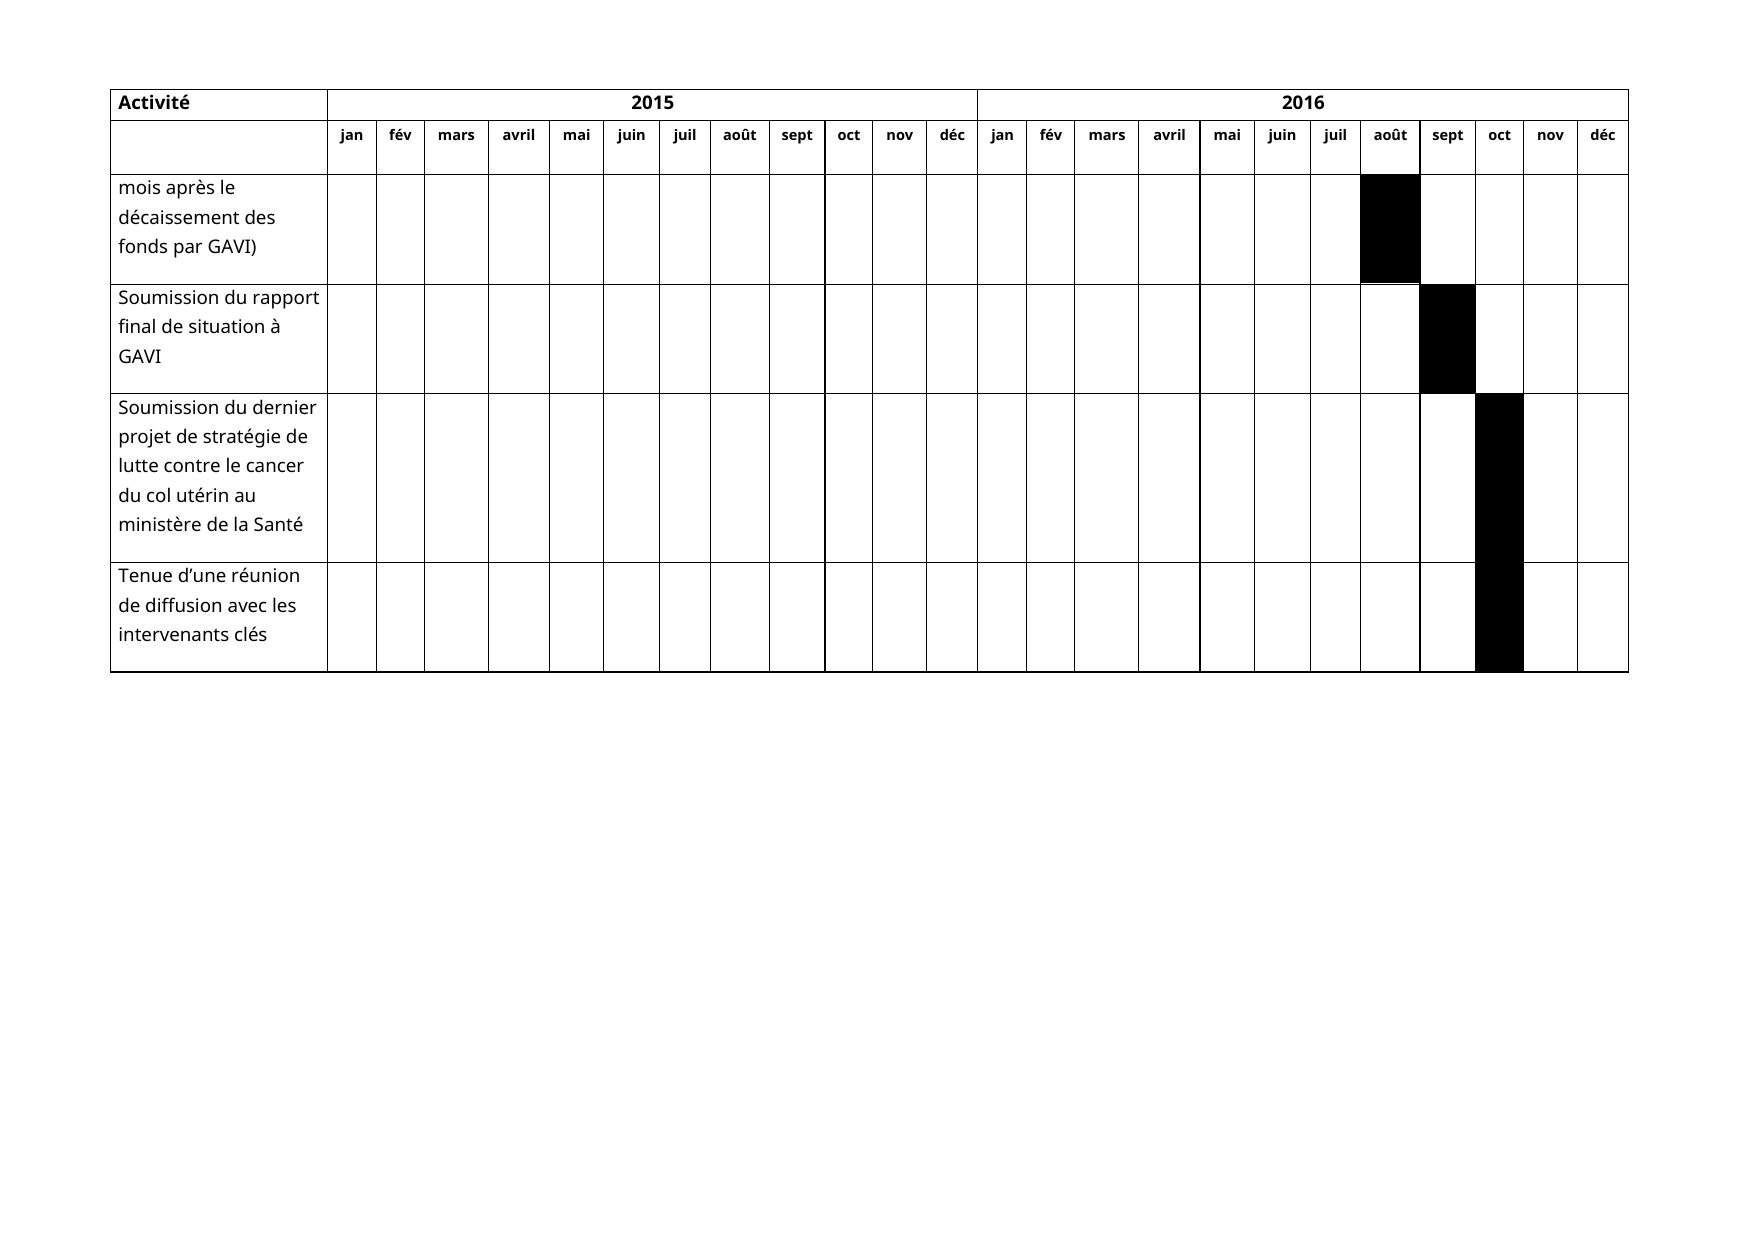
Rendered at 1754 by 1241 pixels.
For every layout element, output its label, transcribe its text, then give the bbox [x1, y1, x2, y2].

table_cell [660, 563, 710, 671]
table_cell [111, 175, 327, 283]
table_cell jan [328, 121, 376, 174]
table_cell [1476, 285, 1523, 393]
table_cell [425, 175, 488, 283]
table_cell [711, 175, 769, 283]
table_cell [425, 285, 488, 393]
table_cell [1311, 285, 1360, 393]
table_cell mars [425, 121, 488, 174]
table_cell [1201, 563, 1254, 671]
table_cell [550, 285, 603, 393]
table_cell [1027, 285, 1074, 393]
table_cell [1139, 175, 1199, 283]
table_cell [660, 285, 710, 393]
table_cell [1361, 563, 1419, 671]
table_cell [377, 175, 424, 283]
table_cell [826, 285, 872, 393]
table_cell Tenue d’une réunion de diffusion avec les intervenants clés [111, 563, 327, 671]
table_cell [1361, 285, 1419, 393]
table_cell fév [377, 121, 424, 174]
table_cell [1255, 394, 1310, 562]
table_cell [489, 175, 549, 283]
table_cell [604, 563, 659, 671]
table_cell avril [1139, 121, 1199, 174]
table_cell Soumission du dernier projet de stratégie de lutte contre le cancer du col utérin au ministère de la Santé [111, 394, 327, 562]
table_cell [1075, 563, 1138, 671]
table_cell [660, 394, 710, 562]
table_cell [1476, 175, 1523, 283]
table_cell [1255, 285, 1310, 393]
table_cell [770, 394, 824, 562]
table_cell [1201, 394, 1254, 562]
table_cell [489, 285, 549, 393]
table_cell [770, 175, 824, 283]
table_cell [604, 394, 659, 562]
table_cell [1255, 563, 1310, 671]
table_cell déc [1578, 121, 1628, 174]
table_cell [489, 394, 549, 562]
table_cell [1578, 285, 1628, 393]
table_cell [1524, 175, 1577, 283]
table_cell [328, 563, 376, 671]
table_cell juin [1255, 121, 1310, 174]
table_cell [927, 394, 977, 562]
table_cell [1361, 394, 1419, 562]
table_cell [1075, 175, 1138, 283]
table_cell [1578, 394, 1628, 562]
table_cell [1421, 175, 1475, 283]
table_cell nov [873, 121, 926, 174]
table_cell [1578, 563, 1628, 671]
table_cell [111, 121, 327, 174]
table_cell juin [604, 121, 659, 174]
table_cell [425, 394, 488, 562]
table_cell jan [978, 121, 1026, 174]
table_cell [711, 563, 769, 671]
table_cell [1421, 285, 1475, 393]
table_cell [377, 394, 424, 562]
table_cell [873, 285, 926, 393]
table_cell [1476, 563, 1523, 671]
table_cell mars [1075, 121, 1138, 174]
table_cell [1361, 175, 1419, 283]
table_cell [1476, 394, 1523, 562]
table_cell [604, 285, 659, 393]
table_cell [1027, 563, 1074, 671]
table_cell [328, 394, 376, 562]
table_cell [978, 563, 1026, 671]
table_cell déc [927, 121, 977, 174]
table_cell [826, 175, 872, 283]
table_cell [328, 175, 376, 283]
table_cell avril [489, 121, 549, 174]
table_cell [826, 563, 872, 671]
table_cell [377, 563, 424, 671]
table_cell [978, 175, 1026, 283]
table_cell [1201, 285, 1254, 393]
table_cell juil [1311, 121, 1360, 174]
table_header 2016 [978, 90, 1628, 120]
table_cell mai [1201, 121, 1254, 174]
table_cell [978, 285, 1026, 393]
table_cell [1139, 285, 1199, 393]
table_cell [377, 285, 424, 393]
table_cell [873, 394, 926, 562]
table_cell [826, 394, 872, 562]
table_cell juil [660, 121, 710, 174]
table_cell [328, 285, 376, 393]
table_cell mai [550, 121, 603, 174]
table_cell [1075, 394, 1138, 562]
table_cell Soumission du rapport final de situation à GAVI [111, 285, 327, 393]
table_cell [660, 175, 710, 283]
table_cell [1027, 175, 1074, 283]
table_cell [770, 285, 824, 393]
table_cell [873, 563, 926, 671]
table_cell [1139, 394, 1199, 562]
table_cell août [1361, 121, 1419, 174]
table_cell oct [826, 121, 872, 174]
table_cell [1311, 394, 1360, 562]
table_cell [550, 175, 603, 283]
table_cell [711, 285, 769, 393]
table_cell [1027, 394, 1074, 562]
table_cell [1255, 175, 1310, 283]
table_cell [1578, 175, 1628, 283]
table_cell [550, 394, 603, 562]
table_cell [927, 285, 977, 393]
table_cell [711, 394, 769, 562]
table_cell [1524, 285, 1577, 393]
table_cell [1421, 394, 1475, 562]
table_cell oct [1476, 121, 1523, 174]
table_cell [1524, 563, 1577, 671]
table_cell sept [770, 121, 824, 174]
table_cell [770, 563, 824, 671]
table_cell [604, 175, 659, 283]
table_cell [550, 563, 603, 671]
table_cell [873, 175, 926, 283]
table_cell [1524, 394, 1577, 562]
table_cell [489, 563, 549, 671]
table_cell [1421, 563, 1475, 671]
table_cell [927, 175, 977, 283]
table_cell [1075, 285, 1138, 393]
table_cell nov [1524, 121, 1577, 174]
table_cell [978, 394, 1026, 562]
table_cell [425, 563, 488, 671]
table_cell [927, 563, 977, 671]
table_cell [1139, 563, 1199, 671]
table_cell [1201, 175, 1254, 283]
table_cell août [711, 121, 769, 174]
table_header 2015 [328, 90, 977, 120]
table_cell [1311, 563, 1360, 671]
table_cell [1311, 175, 1360, 283]
table_cell fév [1027, 121, 1074, 174]
table_header Activité [111, 90, 327, 120]
table_cell sept [1421, 121, 1475, 174]
